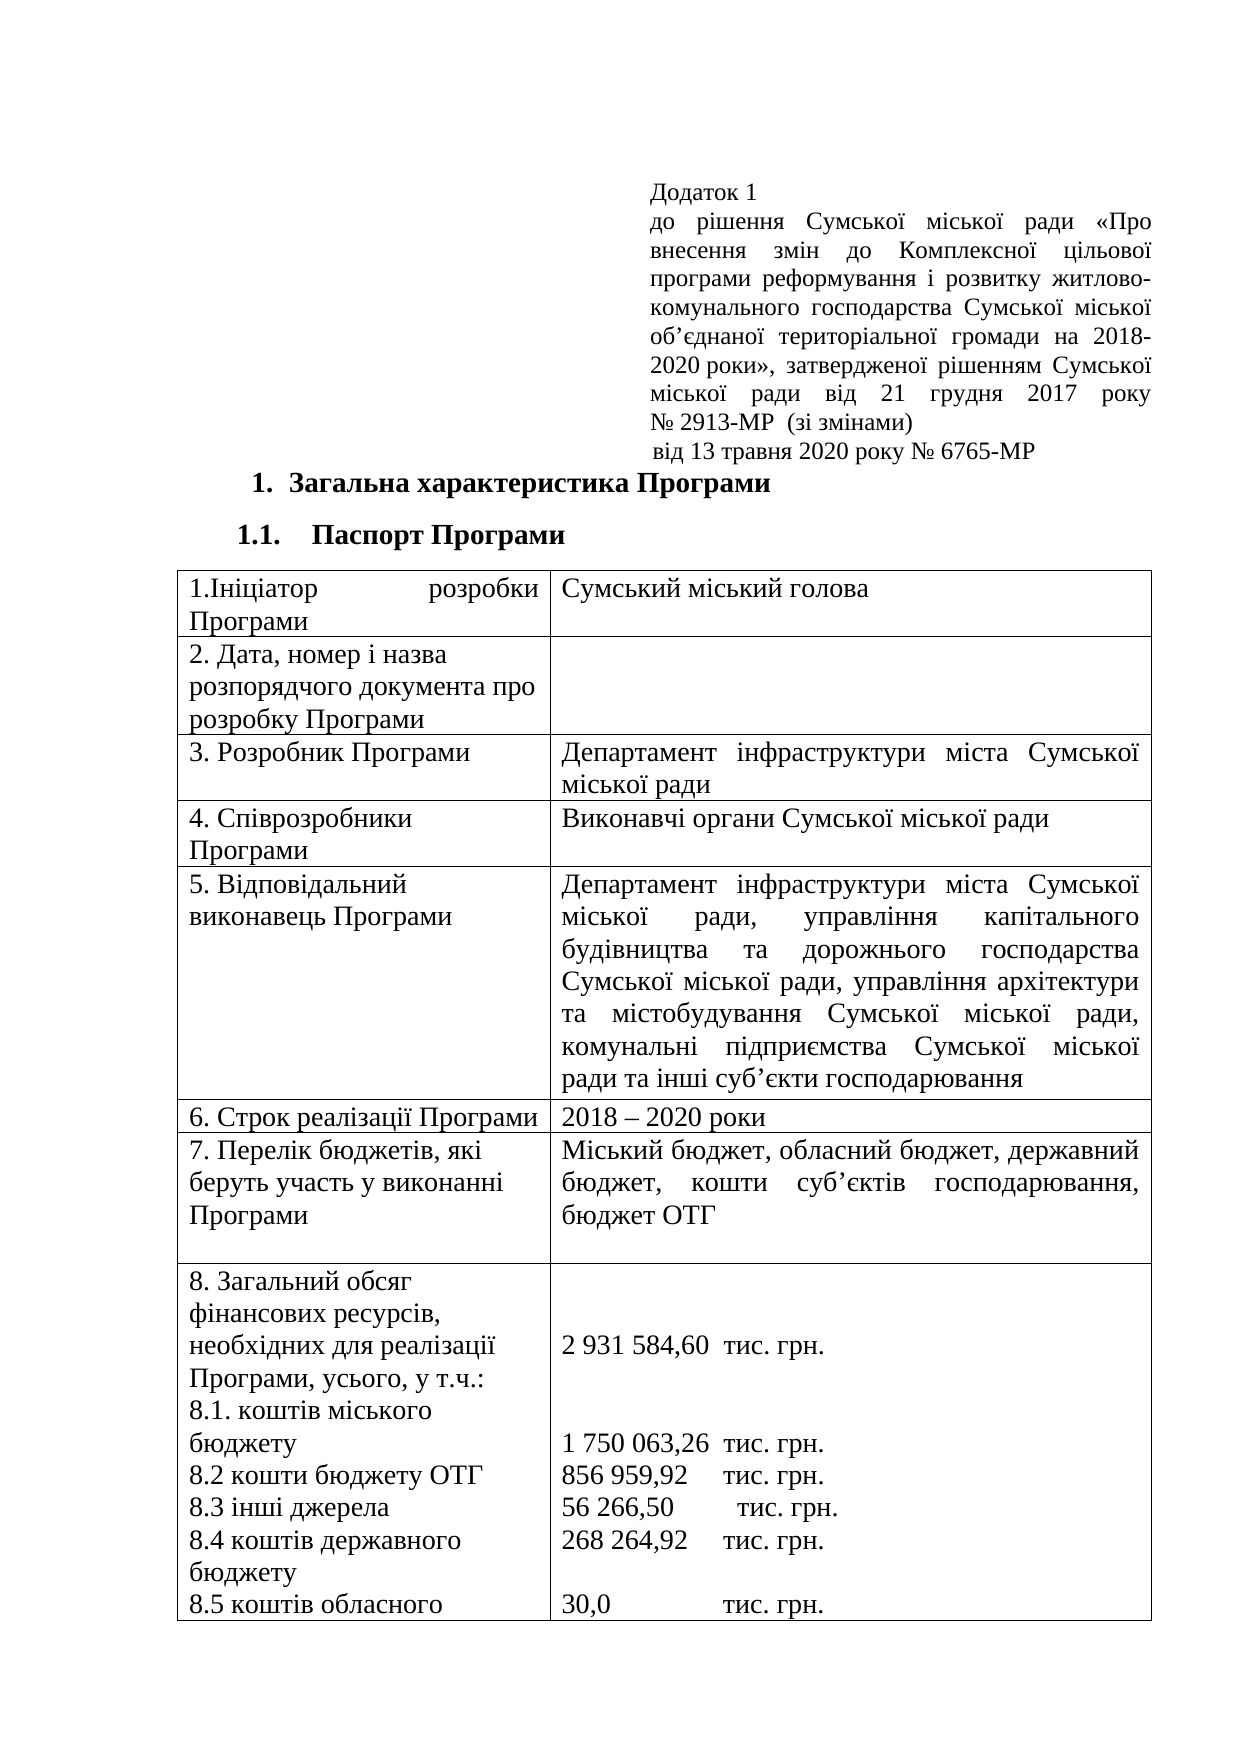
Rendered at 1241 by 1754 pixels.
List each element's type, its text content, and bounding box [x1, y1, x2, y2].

table_header Сумський міський голова [551, 571, 1151, 636]
text Додаток 1 [650, 177, 1152, 206]
table_cell Департамент інфраструктури міста Сумської міської ради [551, 735, 1151, 800]
table_cell 6. Строк реалізації Програми [178, 1100, 550, 1132]
table_cell 3. Розробник Програми [178, 735, 550, 800]
text від 13 травня 2020 року № 6765-МР [177, 436, 1152, 465]
table_cell Міський бюджет, обласний бюджет, державний бюджет, кошти суб’єктів господарювання, бюджет ОТГ [551, 1133, 1151, 1263]
table_cell Виконавчі органи Сумської міської ради [551, 801, 1151, 866]
table_cell 4. Співрозробники Програми [178, 801, 550, 866]
table_cell 7. Перелік бюджетів, які беруть участь у виконанні Програми [178, 1133, 550, 1263]
table_header 1.Ініціатор розробки Програми [178, 571, 550, 636]
table_cell Департамент інфраструктури міста Сумської міської ради, управління капітального будівництва та дорожнього господарства Сумської міської ради, управління архітектури та містобудування Сумської міської ради, комунальні підприємства Сумської міської ради та інші суб’єкти господарювання [551, 867, 1151, 1098]
table_cell 2. Дата, номер і назва розпорядчого документа про розробку Програми [178, 637, 550, 734]
table_cell [551, 637, 1151, 734]
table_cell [178, 1264, 550, 1620]
table_cell 2018 – 2020 роки [551, 1100, 1151, 1132]
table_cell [551, 1264, 1151, 1620]
text до рішення Сумської міської ради «Про внесення змін до Комплексної цільової програми реформування і розвитку житлово-комунального господарства Сумської міської об’єднаної територіальної громади на 2018-2020 роки», затвердженої рішенням Сумської міської ради від 21 грудня 2017 року № 2913-МР (зі змінами) [650, 206, 1152, 436]
list Паспорт Програми [237, 517, 1152, 551]
table_cell 5. Відповідальний виконавець Програми [178, 867, 550, 1098]
list Загальна характеристика Програми [251, 465, 1152, 498]
